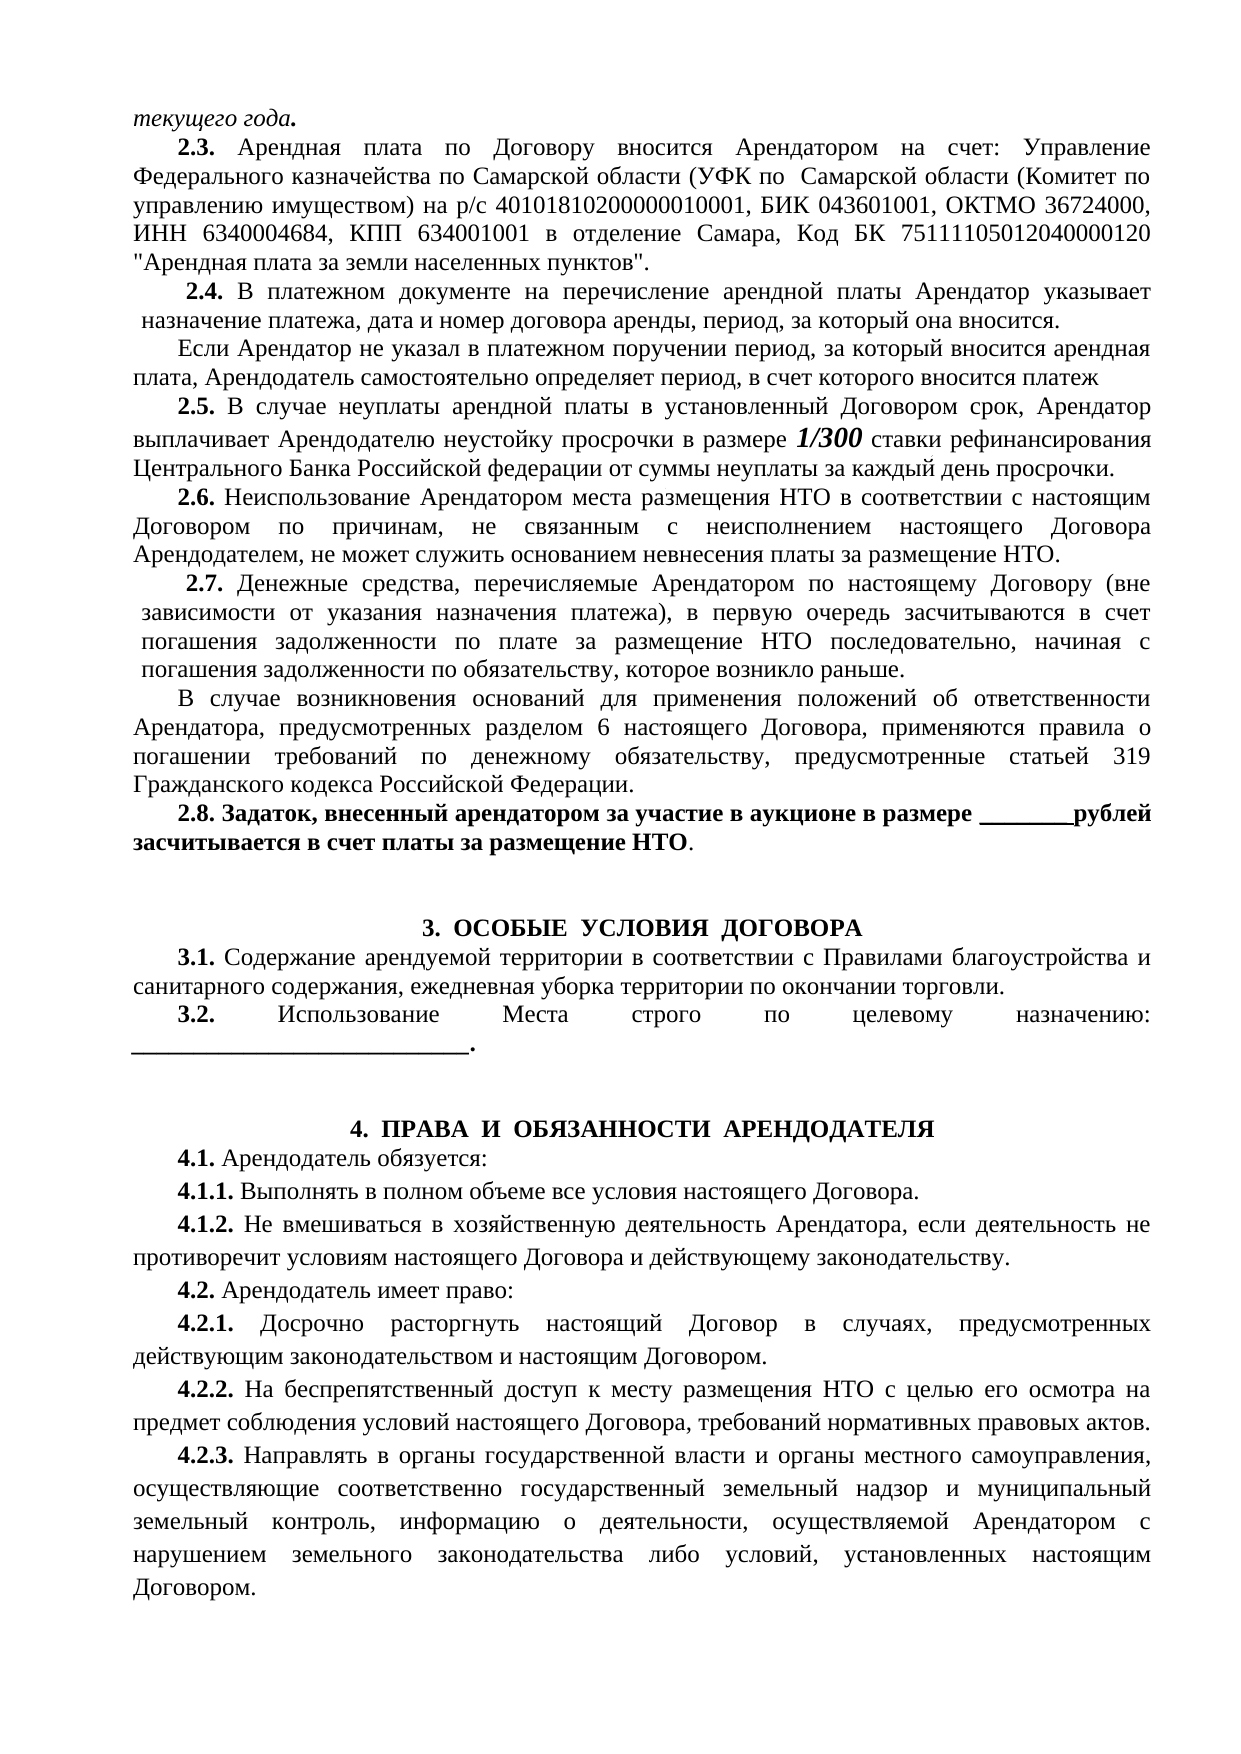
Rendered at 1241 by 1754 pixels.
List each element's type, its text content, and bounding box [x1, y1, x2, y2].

text В случае возникновения оснований для применения положений об ответственности Арендатора, предусмотренных разделом 6 настоящего Договора, применяются правила о погашении требований по денежному обязательству, предусмотренные статьей 319 Гражданского кодекса Российской Федерации. [133, 683, 1152, 798]
text 4.1. Арендодатель обязуется: [133, 1143, 1152, 1172]
text 3.1. Содержание арендуемой территории в соответствии с Правилами благоустройства и санитарного содержания, ежедневная уборка территории по окончании торговли. [133, 942, 1152, 999]
text 4.2.3. Направлять в органы государственной власти и органы местного самоуправления, осуществляющие соответственно государственный земельный надзор и муниципальный земельный контроль, информацию о деятельности, осуществляемой Арендатором с нарушением земельного законодательства либо условий, установленных настоящим Договором. [133, 1440, 1152, 1601]
text Если Арендатор не указал в платежном поручении период, за который вносится арендная плата, Арендодатель самостоятельно определяет период, в счет которого вносится платеж [133, 333, 1152, 391]
text 4.2.2. На беспрепятственный доступ к месту размещения НТО с целью его осмотра на предмет соблюдения условий настоящего Договора, требований нормативных правовых актов. [133, 1374, 1152, 1436]
text 2.7. Денежные средства, перечисляемые Арендатором по настоящему Договору (вне зависимости от указания назначения платежа), в первую очередь засчитываются в счет погашения задолженности по плате за размещение НТО последовательно, начиная с погашения задолженности по обязательству, которое возникло раньше. [141, 568, 1152, 683]
text 4.2.1. Досрочно расторгнуть настоящий Договор в случаях, предусмотренных действующим законодательством и настоящим Договором. [133, 1308, 1152, 1370]
text 4.1.1. Выполнять в полном объеме все условия настоящего Договора. [133, 1176, 1152, 1205]
text 2.3. Арендная плата по Договору вносится Арендатором на счет: Управление Федерального казначейства по Самарской области (УФК по Самарской области (Комитет по управлению имуществом) на р/с 40101810200000010001, БИК 043601001, ОКТМО 36724000, ИНН 6340004684, КПП 634001001 в отделение Самара, Код БК 75111105012040000120 "Арендная плата за земли населенных пунктов". [133, 132, 1152, 276]
text 3.2. Использование Места строго по целевому назначению: ___________________________. [133, 999, 1152, 1057]
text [133, 103, 1152, 132]
text 3. ОСОБЫЕ УСЛОВИЯ ДОГОВОРА [133, 913, 1152, 942]
text 2.5. В случае неуплаты арендной платы в установленный Договором срок, Арендатор выплачивает Арендодателю неустойку просрочки в размере 1/300 ставки рефинансирования Центрального Банка Российской федерации от суммы неуплаты за каждый день просрочки. [133, 391, 1152, 482]
text 2.8. Задаток, внесенный арендатором за участие в аукционе в размере _______ рублей засчитывается в счет платы за размещение НТО. [133, 798, 1152, 856]
text 2.6. Неиспользование Арендатором места размещения НТО в соответствии с настоящим Договором по причинам, не связанным с неисполнением настоящего Договора Арендодателем, не может служить основанием невнесения платы за размещение НТО. [133, 482, 1152, 568]
text 4.1.2. Не вмешиваться в хозяйственную деятельность Арендатора, если деятельность не противоречит условиям настоящего Договора и действующему законодательству. [133, 1209, 1152, 1271]
text 2.4. В платежном документе на перечисление арендной платы Арендатор указывает назначение платежа, дата и номер договора аренды, период, за который она вносится. [141, 276, 1152, 333]
text 4.2. Арендодатель имеет право: [133, 1275, 1152, 1304]
text 4. ПРАВА И ОБЯЗАННОСТИ АРЕНДОДАТЕЛЯ [133, 1114, 1152, 1143]
